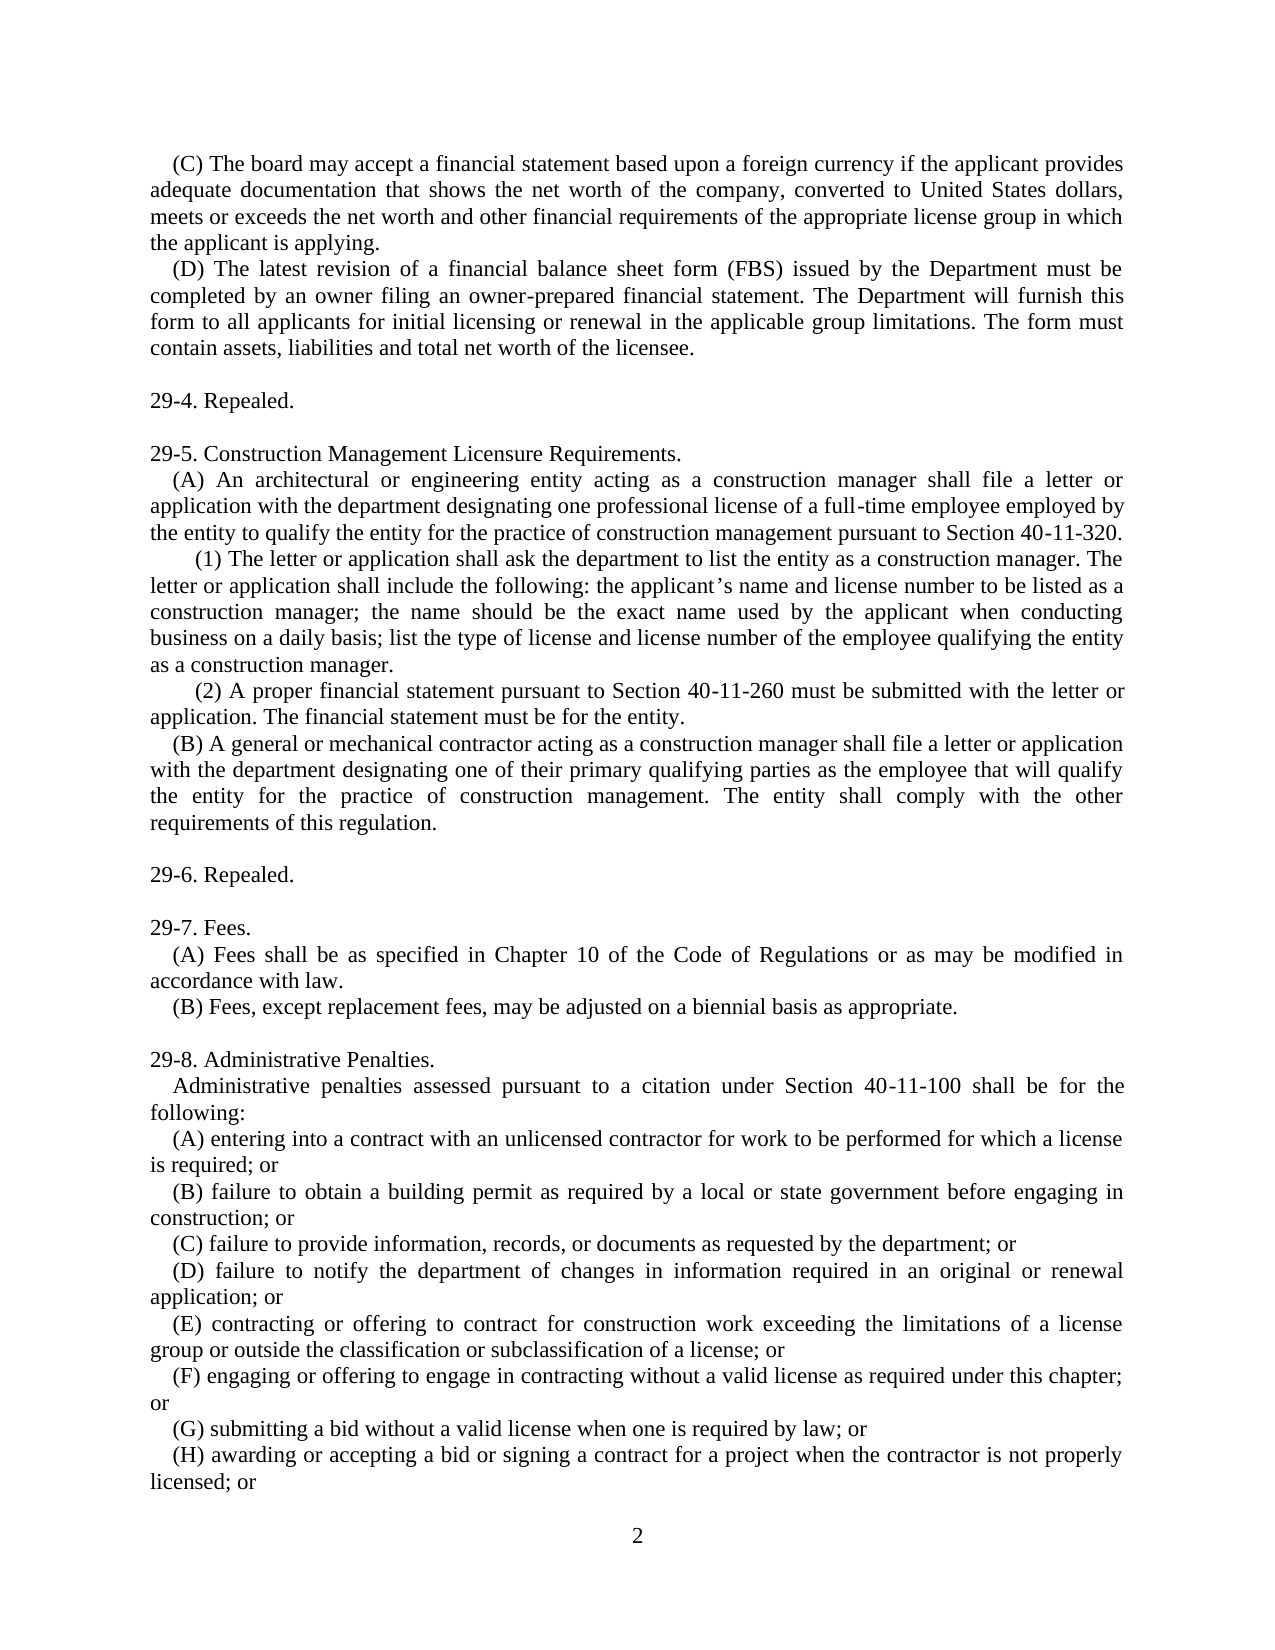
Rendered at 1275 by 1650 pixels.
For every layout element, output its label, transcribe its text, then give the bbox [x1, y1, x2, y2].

text (A) An architectural or engineering entity acting as a construction manager shall file a letter or application with the department designating one professional license of a full-time employee employed by the entity to qualify the entity for the practice of construction management pursuant to Section 40-11-320. [150, 466, 1125, 545]
text (E) contracting or offering to contract for construction work exceeding the limitations of a license group or outside the classification or subclassification of a license; or [150, 1309, 1125, 1362]
text (C) failure to provide information, records, or documents as requested by the department; or [150, 1231, 1125, 1257]
text (D) failure to notify the department of changes in information required in an original or renewal application; or [150, 1257, 1125, 1309]
text Administrative penalties assessed pursuant to a citation under Section 40-11-100 shall be for the following: [150, 1072, 1125, 1125]
text 29-5. Construction Management Licensure Requirements. [150, 440, 1125, 466]
text (A) entering into a contract with an unlicensed contractor for work to be performed for which a license is required; or [150, 1125, 1125, 1178]
text (2) A proper financial statement pursuant to Section 40-11-260 must be submitted with the letter or application. The financial statement must be for the entity. [150, 677, 1125, 730]
text (B) Fees, except replacement fees, may be adjusted on a biennial basis as appropriate. [150, 993, 1125, 1020]
text (H) awarding or accepting a bid or signing a contract for a project when the contractor is not properly licensed; or [150, 1441, 1125, 1494]
text (D) The latest revision of a financial balance sheet form (FBS) issued by the Department must be completed by an owner filing an owner-prepared financial statement. The Department will furnish this form to all applicants for initial licensing or renewal in the applicable group limitations. The form must contain assets, liabilities and total net worth of the licensee. [150, 255, 1125, 361]
text 29-8. Administrative Penalties. [150, 1046, 1125, 1072]
text 29-7. Fees. [150, 914, 1125, 941]
text (A) Fees shall be as specified in Chapter 10 of the Code of Regulations or as may be modified in accordance with law. [150, 941, 1125, 993]
text (B) failure to obtain a building permit as required by a local or state government before engaging in construction; or [150, 1178, 1125, 1231]
text 29-4. Repealed. [150, 387, 1125, 413]
text (G) submitting a bid without a valid license when one is required by law; or [150, 1415, 1125, 1441]
text (F) engaging or offering to engage in contracting without a valid license as required under this chapter; or [150, 1362, 1125, 1415]
text (1) The letter or application shall ask the department to list the entity as a construction manager. The letter or application shall include the following: the applicant’s name and license number to be listed as a construction manager; the name should be the exact name used by the applicant when conducting business on a daily basis; list the type of license and license number of the employee qualifying the entity as a construction manager. [150, 545, 1125, 677]
text (B) A general or mechanical contractor acting as a construction manager shall file a letter or application with the department designating one of their primary qualifying parties as the employee that will qualify the entity for the practice of construction management. The entity shall comply with the other requirements of this regulation. [150, 730, 1125, 835]
text (C) The board may accept a financial statement based upon a foreign currency if the applicant provides adequate documentation that shows the net worth of the company, converted to United States dollars, meets or exceeds the net worth and other financial requirements of the appropriate license group in which the applicant is applying. [150, 150, 1125, 255]
text 29-6. Repealed. [150, 862, 1125, 888]
